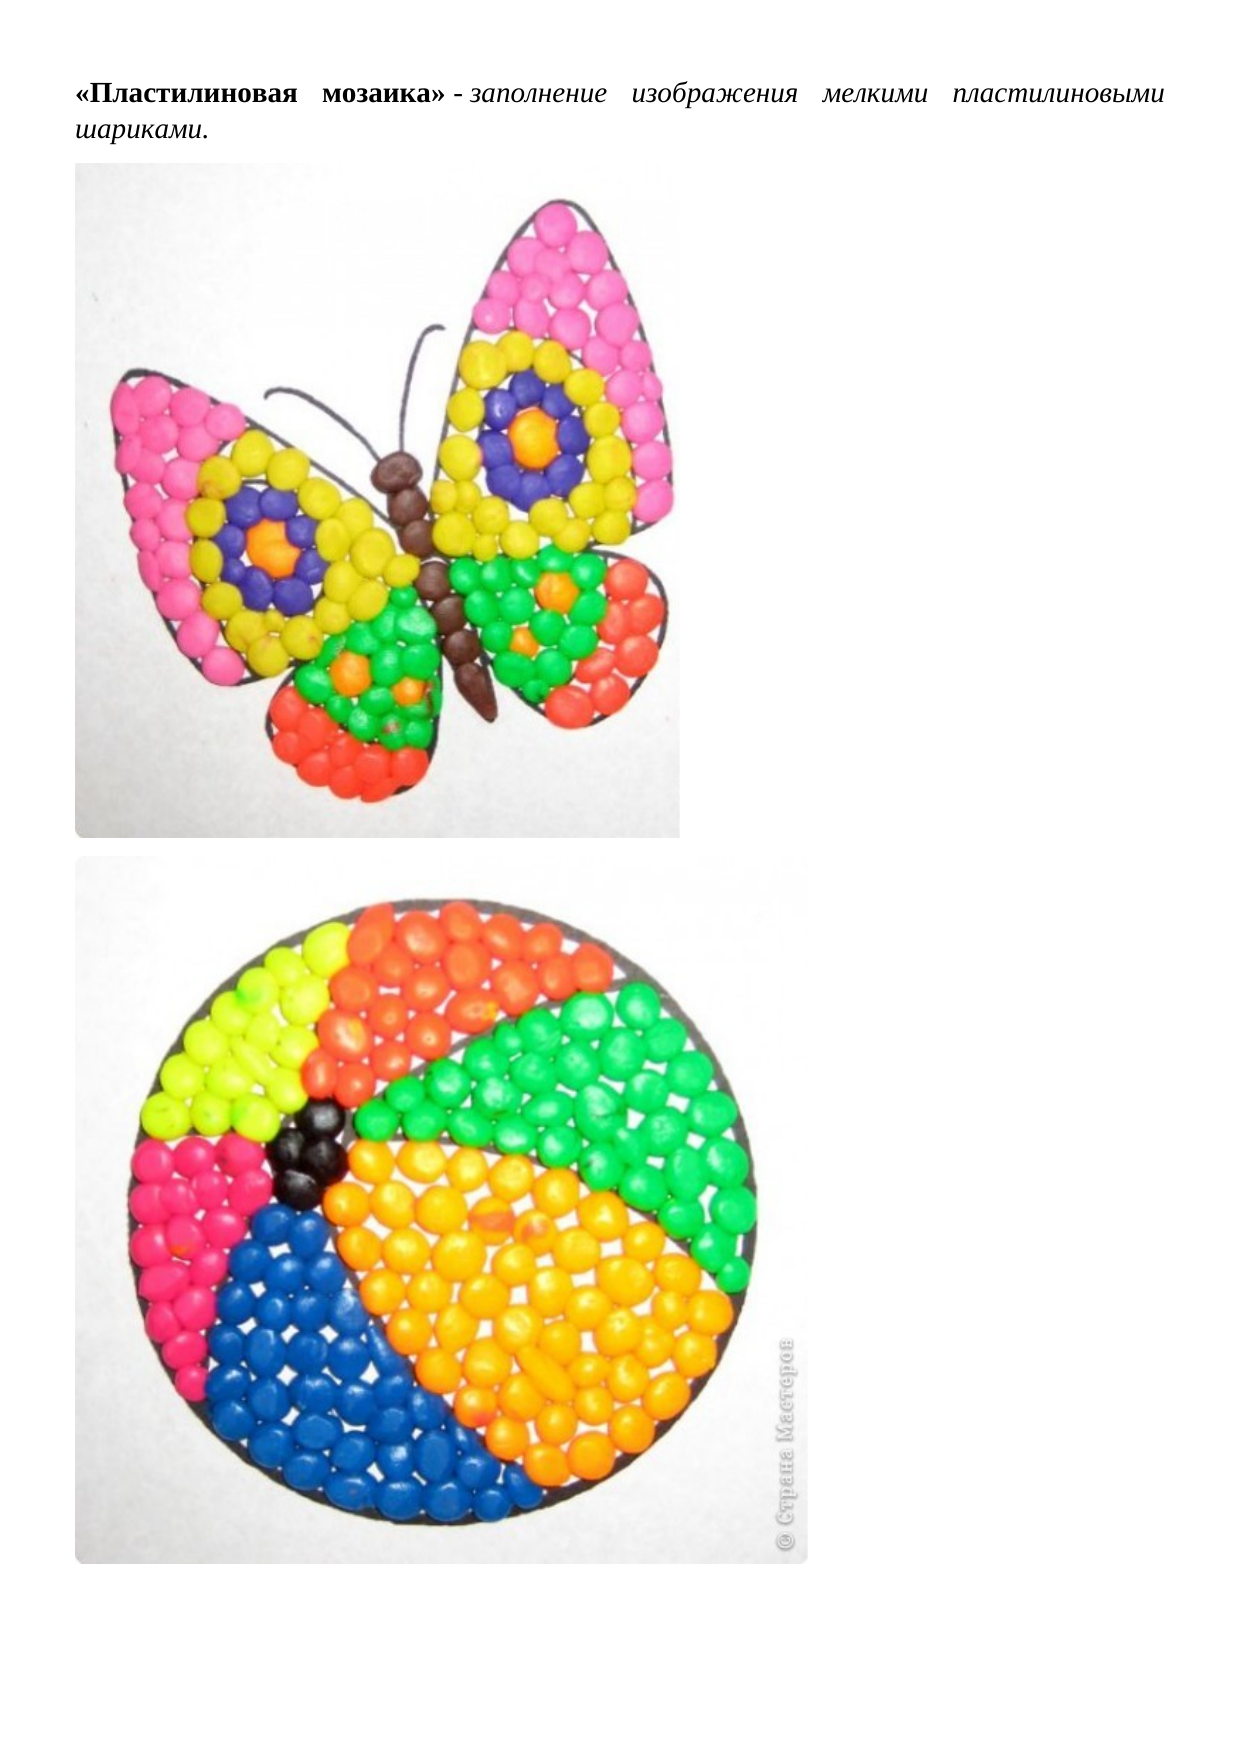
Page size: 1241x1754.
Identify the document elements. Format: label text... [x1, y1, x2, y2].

picture [75, 163, 680, 838]
text «Пластилиновая мозаика» - заполнение изображения мелкими пластилиновыми шариками. [75, 75, 1165, 145]
picture [75, 856, 808, 1564]
